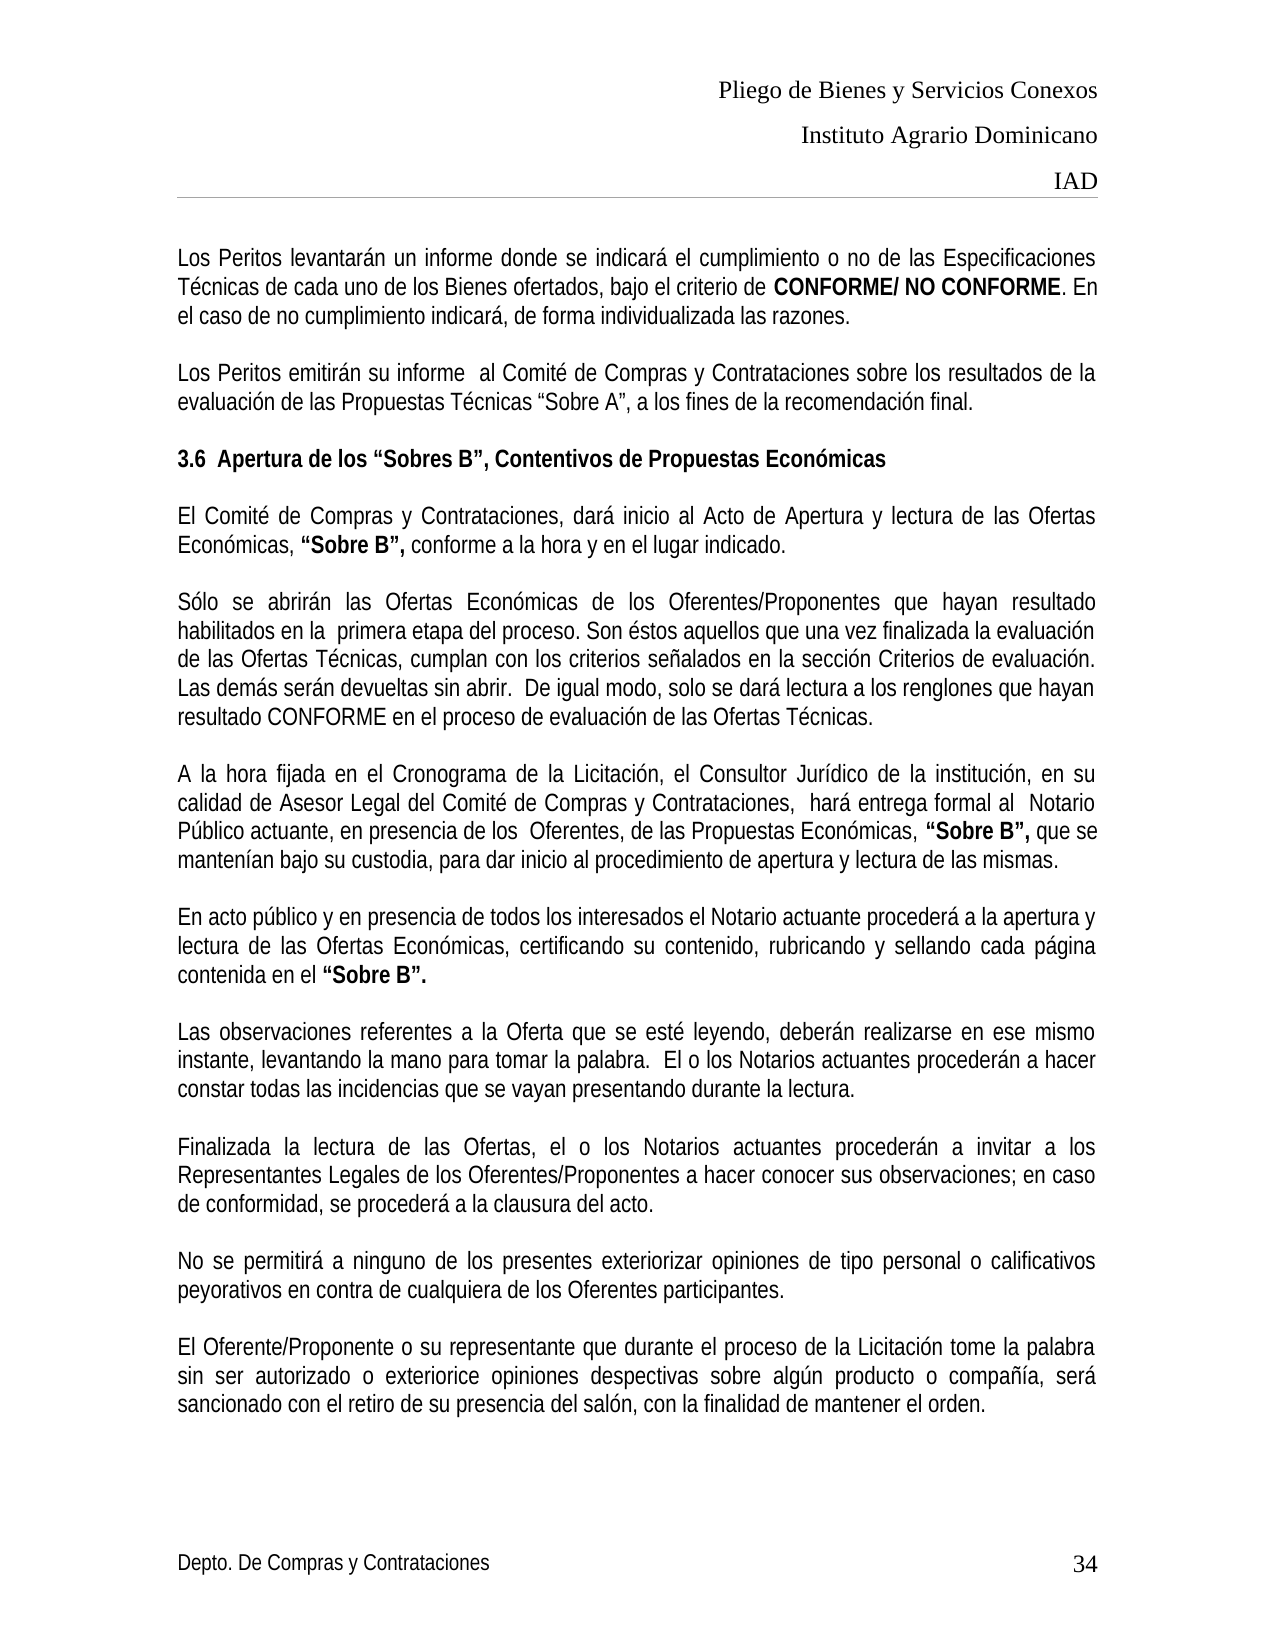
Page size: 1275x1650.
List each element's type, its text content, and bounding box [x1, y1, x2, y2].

text El Oferente/Proponente o su representante que durante el proceso de la Licitación tome la palabra sin ser autorizado o exteriorice opiniones despectivas sobre algún producto o compañía, será sancionado con el retiro de su presencia del salón, con la finalidad de mantener el orden. [177, 1332, 1098, 1418]
text No se permitirá a ninguno de los presentes exteriorizar opiniones de tipo personal o calificativos peyorativos en contra de cualquiera de los Oferentes participantes. [177, 1246, 1098, 1303]
subtitle 3.6 Apertura de los “Sobres B”, Contentivos de Propuestas Económicas [177, 444, 1098, 473]
text Los Peritos emitirán su informe al Comité de Compras y Contrataciones sobre los resultados de la evaluación de las Propuestas Técnicas “Sobre A”, a los fines de la recomendación final. [177, 358, 1098, 415]
text Sólo se abrirán las Ofertas Económicas de los Oferentes/Proponentes que hayan resultado habilitados en la primera etapa del proceso. Son éstos aquellos que una vez finalizada la evaluación de las Ofertas Técnicas, cumplan con los criterios señalados en la sección Criterios de evaluación. Las demás serán devueltas sin abrir. De igual modo, solo se dará lectura a los renglones que hayan resultado CONFORME en el proceso de evaluación de las Ofertas Técnicas. [177, 587, 1098, 730]
text A la hora fijada en el Cronograma de la Licitación, el Consultor Jurídico de la institución, en su calidad de Asesor Legal del Comité de Compras y Contrataciones, hará entrega formal al Notario Público actuante, en presencia de los Oferentes, de las Propuestas Económicas, “Sobre B”, que se mantenían bajo su custodia, para dar inicio al procedimiento de apertura y lectura de las mismas. [177, 759, 1098, 874]
text Los Peritos levantarán un informe donde se indicará el cumplimiento o no de las Especificaciones Técnicas de cada uno de los Bienes ofertados, bajo el criterio de CONFORME/ NO CONFORME. En el caso de no cumplimiento indicará, de forma individualizada las razones. [177, 243, 1098, 329]
text Finalizada la lectura de las Ofertas, el o los Notarios actuantes procederán a invitar a los Representantes Legales de los Oferentes/Proponentes a hacer conocer sus observaciones; en caso de conformidad, se procederá a la clausura del acto. [177, 1131, 1098, 1217]
text Las observaciones referentes a la Oferta que se esté leyendo, deberán realizarse en ese mismo instante, levantando la mano para tomar la palabra. El o los Notarios actuantes procederán a hacer constar todas las incidencias que se vayan presentando durante la lectura. [177, 1017, 1098, 1103]
text El Comité de Compras y Contrataciones, dará inicio al Acto de Apertura y lectura de las Ofertas Económicas, “Sobre B”, conforme a la hora y en el lugar indicado. [177, 501, 1098, 558]
text En acto público y en presencia de todos los interesados el Notario actuante procederá a la apertura y lectura de las Ofertas Económicas, certificando su contenido, rubricando y sellando cada página contenida en el “Sobre B”. [177, 902, 1098, 988]
